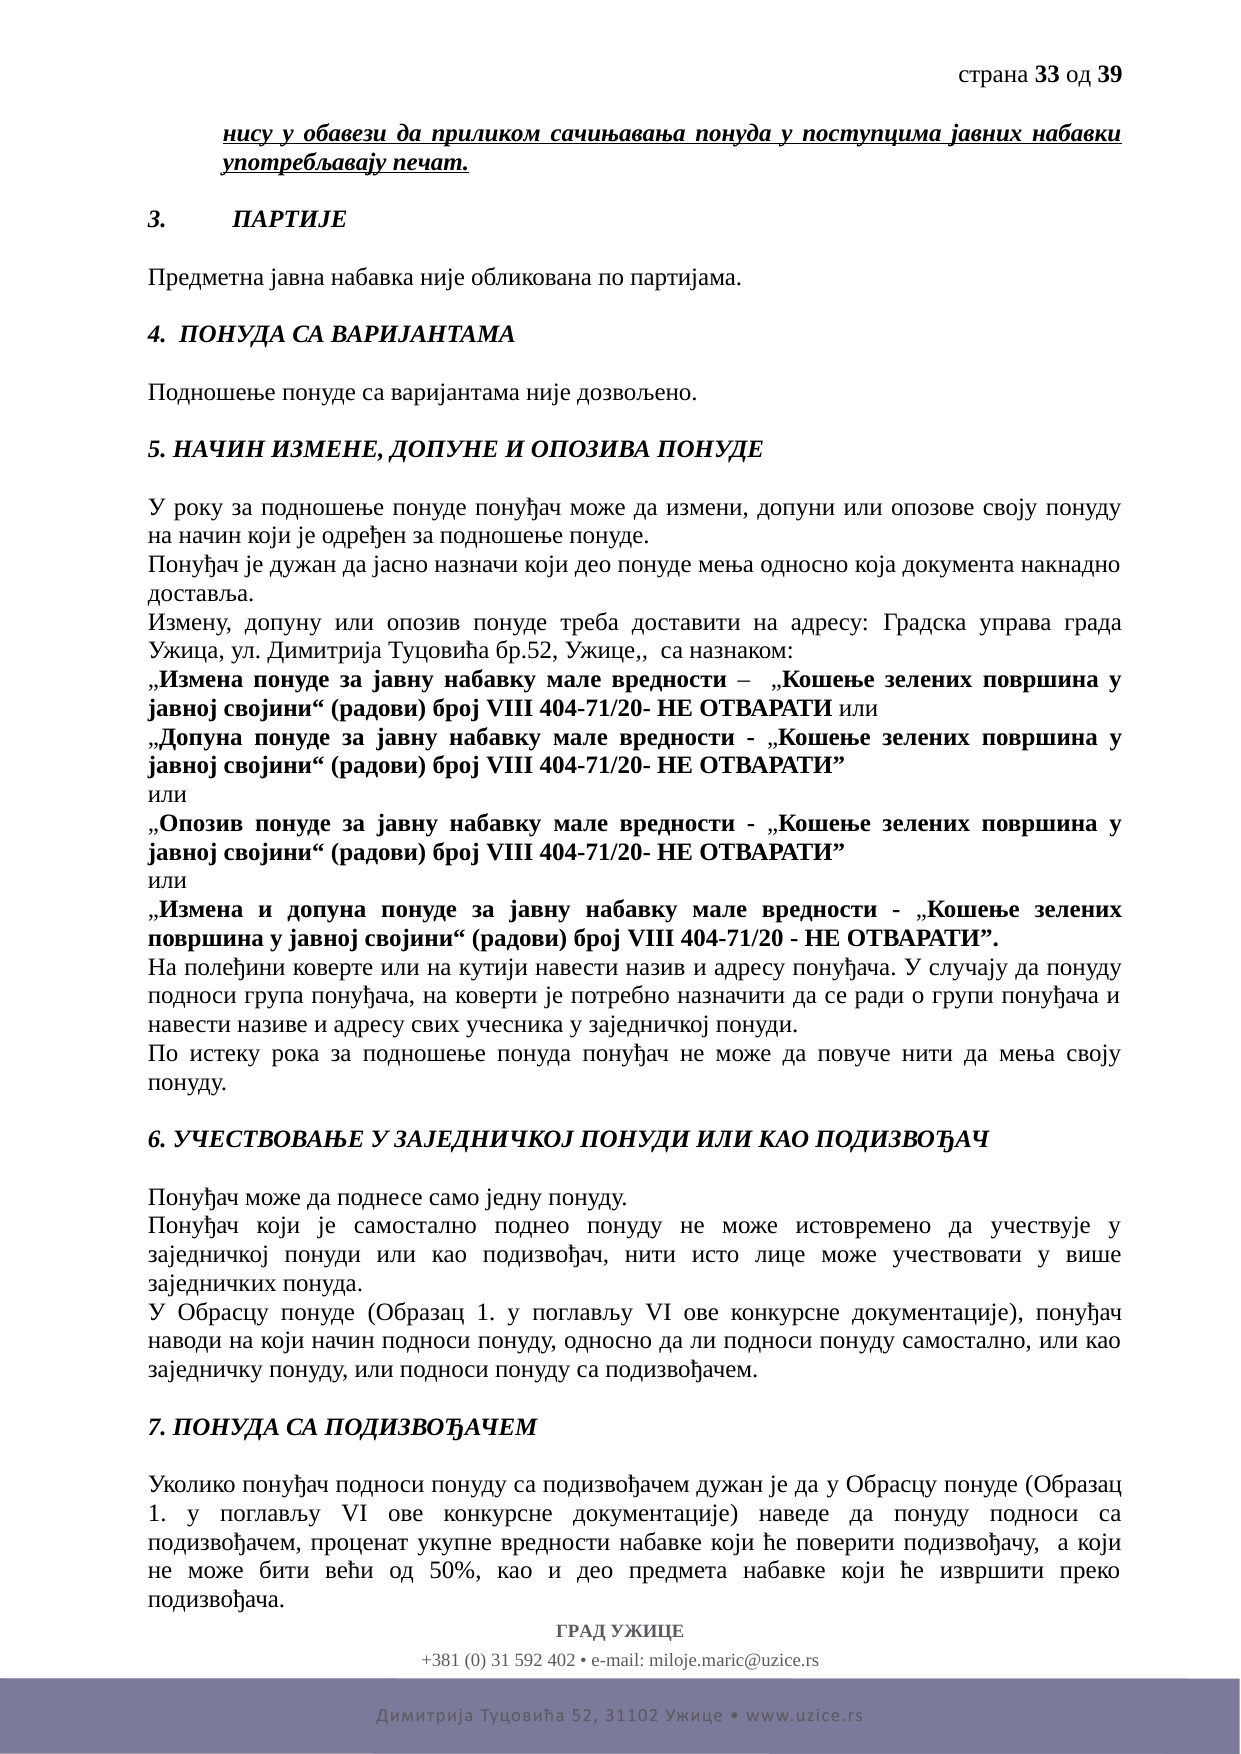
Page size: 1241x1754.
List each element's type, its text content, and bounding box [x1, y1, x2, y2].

text По истеку рока за подношење понуда понуђач не може да повуче нити да мења своју понуду. [148, 1038, 1122, 1096]
text Понуђач може да поднесе само једну понуду. [148, 1182, 1122, 1211]
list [223, 118, 1122, 143]
text Измену, допуну или опозив понуде треба доставити на адресу: Градска управа града Ужица, ул. Димитрија Туцовића бр.52, Ужице,, са назнаком: [148, 607, 1122, 664]
text „Опозив понуде за јавну набавку мале вредности - „Кошење зелених површина у јавној својини“ (радови) број VIII 404-71/20- НЕ ОТВАРАТИ” [148, 808, 1122, 866]
text „Измена и допуна понуде за јавну набавку мале вредности - „Кошење зелених површина у јавној својини“ (радови) број VIII 404-71/20 - НЕ ОТВАРАТИ”. [148, 894, 1122, 952]
text или [148, 866, 1122, 894]
text Предметна јавна набавка није обликована по партијама. [148, 262, 1122, 291]
picture [0, 1677, 1240, 1754]
text У Обрасцу понуде (Образац 1. у поглављу VI ове конкурсне документације), понуђач наводи на који начин подноси понуду, односно да ли подноси понуду самостално, или као заједничку понуду, или подноси понуду са подизвођачем. [148, 1297, 1122, 1383]
text У року за подношење понуде понуђач може да измени, допуни или опозове своју понуду на начин који је одређен за подношење понуде. [148, 492, 1122, 549]
list ПАРТИЈЕ [148, 204, 1122, 233]
text 6. УЧЕСТВОВАЊЕ У ЗАЈЕДНИЧКОЈ ПОНУДИ ИЛИ КАО ПОДИЗВОЂАЧ [148, 1124, 1122, 1153]
text Подношење понуде са варијантама није дозвољено. [148, 377, 1122, 406]
text 7. ПОНУДА СА ПОДИЗВОЂАЧЕМ [148, 1412, 1122, 1441]
text Понуђач је дужан да јасно назначи који део понуде мења односно која документа накнадно доставља. [148, 549, 1122, 607]
text На полеђини коверте или на кутији навести назив и адресу понуђача. У случају да понуду подноси група понуђача, на коверти је потребно назначити да се ради о групи понуђача и навести називе и адресу свих учесника у заједничкој понуди. [148, 952, 1122, 1038]
text 4. ПОНУДА СА ВАРИЈАНТАМА [148, 319, 1122, 348]
text „Измена понуде за јавну набавку мале вредности – „Кошење зелених површина у јавној својини“ (радови) број VIII 404-71/20- НЕ ОТВАРАТИ или [148, 664, 1122, 722]
text или [148, 779, 1122, 808]
text „Допуна понуде за јавну набавку мале вредности - „Кошење зелених површина у јавној својини“ (радови) број VIII 404-71/20- НЕ ОТВАРАТИ” [148, 722, 1122, 779]
text Уколико понуђач подноси понуду са подизвођачем дужан је да у Обрасцу понуде (Образац 1. у поглављу VI ове конкурсне документације) наведе да понуду подноси са подизвођачем, проценат укупне вредности набавке који ће поверити подизвођачу, а који не може бити већи од 50%, као и део предмета набавке који ће извршити преко подизвођача. [148, 1469, 1122, 1613]
text Понуђач који је самостално поднео понуду не може истовремено да учествује у заједничкој понуди или као подизвођач, нити исто лице може учествовати у више заједничких понуда. [148, 1211, 1122, 1297]
text 5. НАЧИН ИЗМЕНЕ, ДОПУНЕ И ОПОЗИВА ПОНУДЕ [148, 434, 1122, 463]
